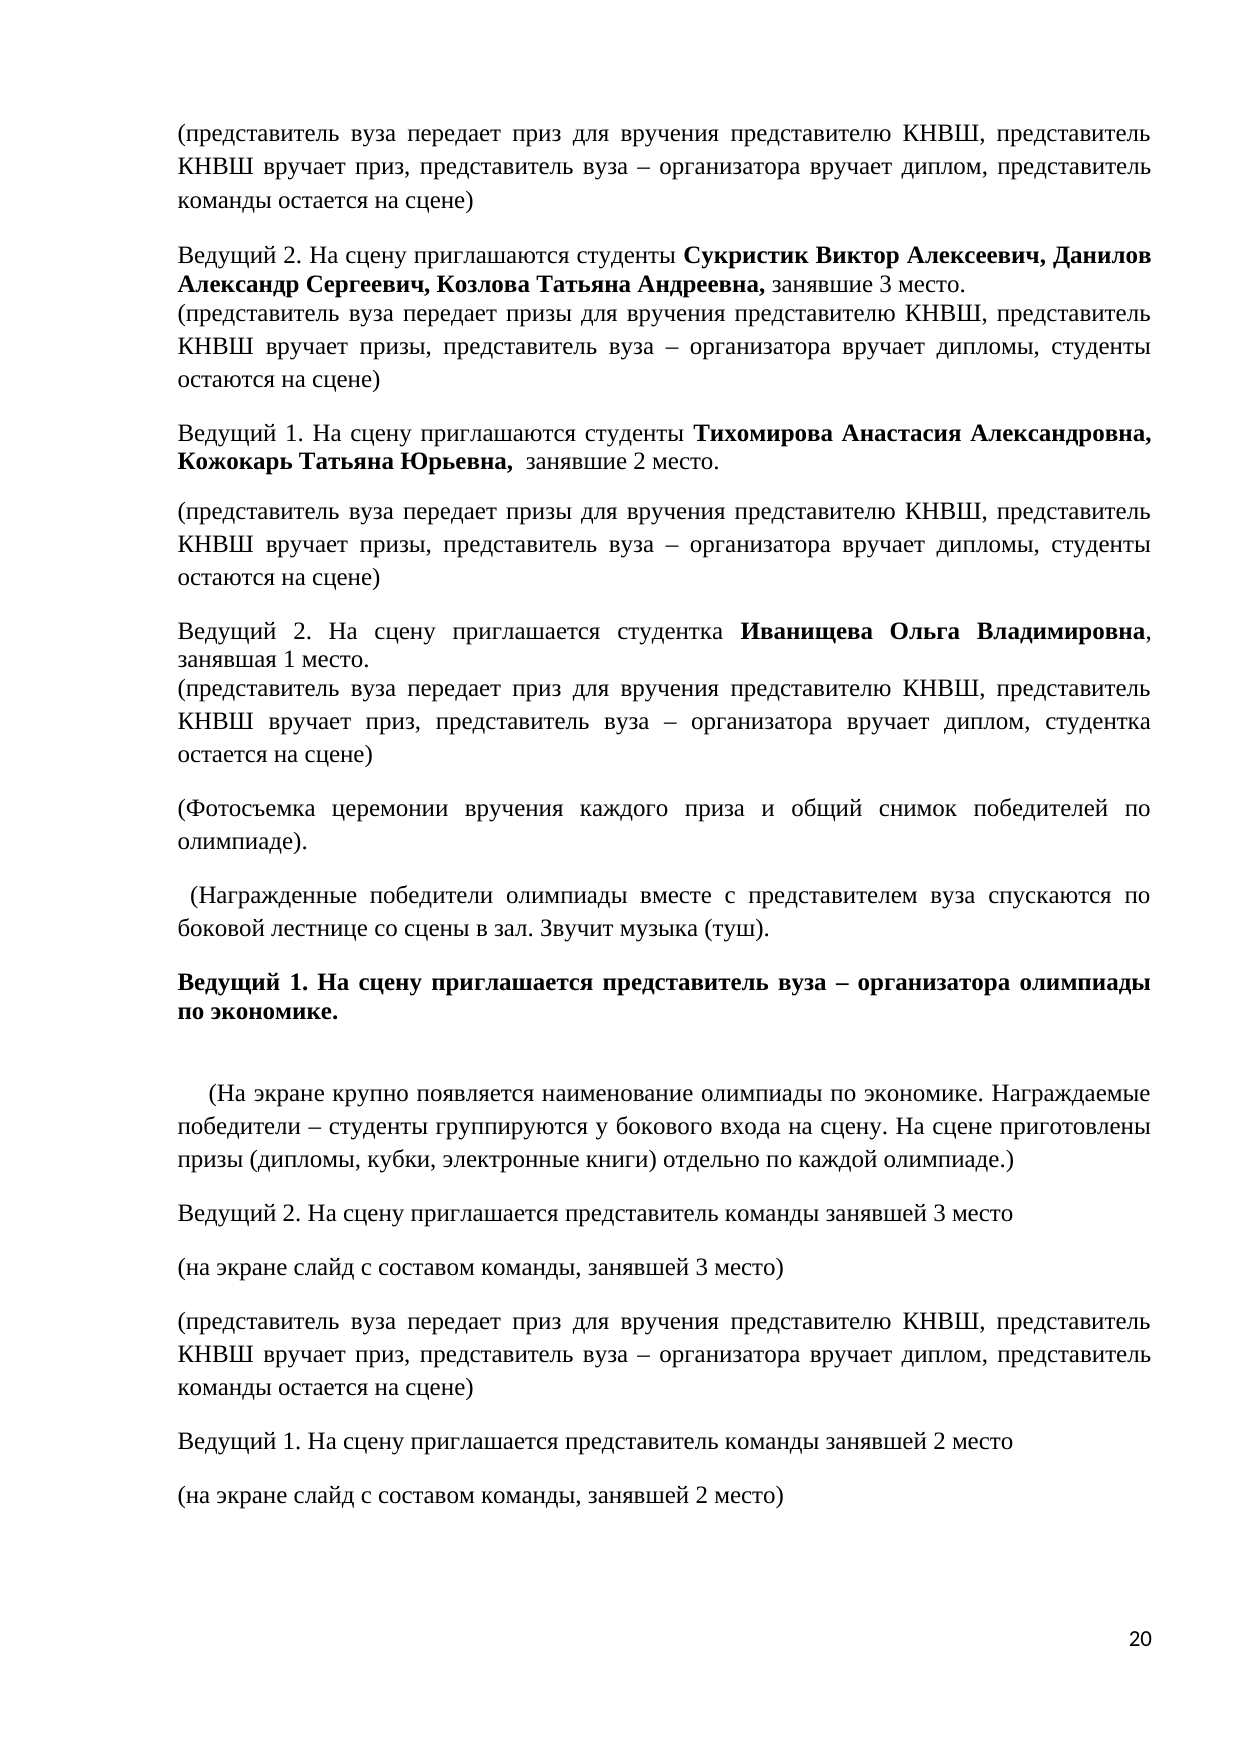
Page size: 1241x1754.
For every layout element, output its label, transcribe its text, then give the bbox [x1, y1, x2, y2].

text Ведущий 1. На сцену приглашается представитель команды занявшей 2 место [177, 1426, 1152, 1454]
text (Награжденные победители олимпиады вместе с представителем вуза спускаются по боковой лестнице со сцены в зал. Звучит музыка (туш). [177, 880, 1152, 942]
text Ведущий 1. На сцену приглашается представитель вуза – организатора олимпиады по экономике. [177, 967, 1152, 1024]
text (представитель вуза передает приз для вручения представителю КНВШ, представитель КНВШ вручает приз, представитель вуза – организатора вручает диплом, студентка остается на сцене) [177, 673, 1152, 768]
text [177, 1306, 1152, 1401]
text (на экране слайд с составом команды, занявшей 2 место) [177, 1480, 1152, 1508]
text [177, 118, 1152, 215]
text Ведущий 1. На сцену приглашаются студенты Тихомирова Анастасия Александровна, Кожокарь Татьяна Юрьевна, занявшие 2 место. [177, 418, 1152, 475]
text (на экране слайд с составом команды, занявшей 3 место) [177, 1252, 1152, 1281]
text (представитель вуза передает призы для вручения представителю КНВШ, представитель КНВШ вручает призы, представитель вуза – организатора вручает дипломы, студенты остаются на сцене) [177, 298, 1152, 392]
list Ведущий 2. На сцену приглашается студентка Иванищева Ольга Владимировна, занявшая 1 место. [177, 616, 1152, 673]
list Ведущий 2. На сцену приглашаются студенты Сукристик Виктор Алексеевич, Данилов Александр Сергеевич, Козлова Татьяна Андреевна, занявшие 3 место. [177, 240, 1152, 298]
text (Фотосъемка церемонии вручения каждого приза и общий снимок победителей по олимпиаде). [177, 793, 1152, 855]
text (На экране крупно появляется наименование олимпиады по экономике. Награждаемые победители – студенты группируются у бокового входа на сцену. На сцене приготовлены призы (дипломы, кубки, электронные книги) отдельно по каждой олимпиаде.) [177, 1078, 1152, 1173]
text Ведущий 2. На сцену приглашается представитель команды занявшей 3 место [177, 1198, 1152, 1227]
text (представитель вуза передает призы для вручения представителю КНВШ, представитель КНВШ вручает призы, представитель вуза – организатора вручает дипломы, студенты остаются на сцене) [177, 496, 1152, 591]
